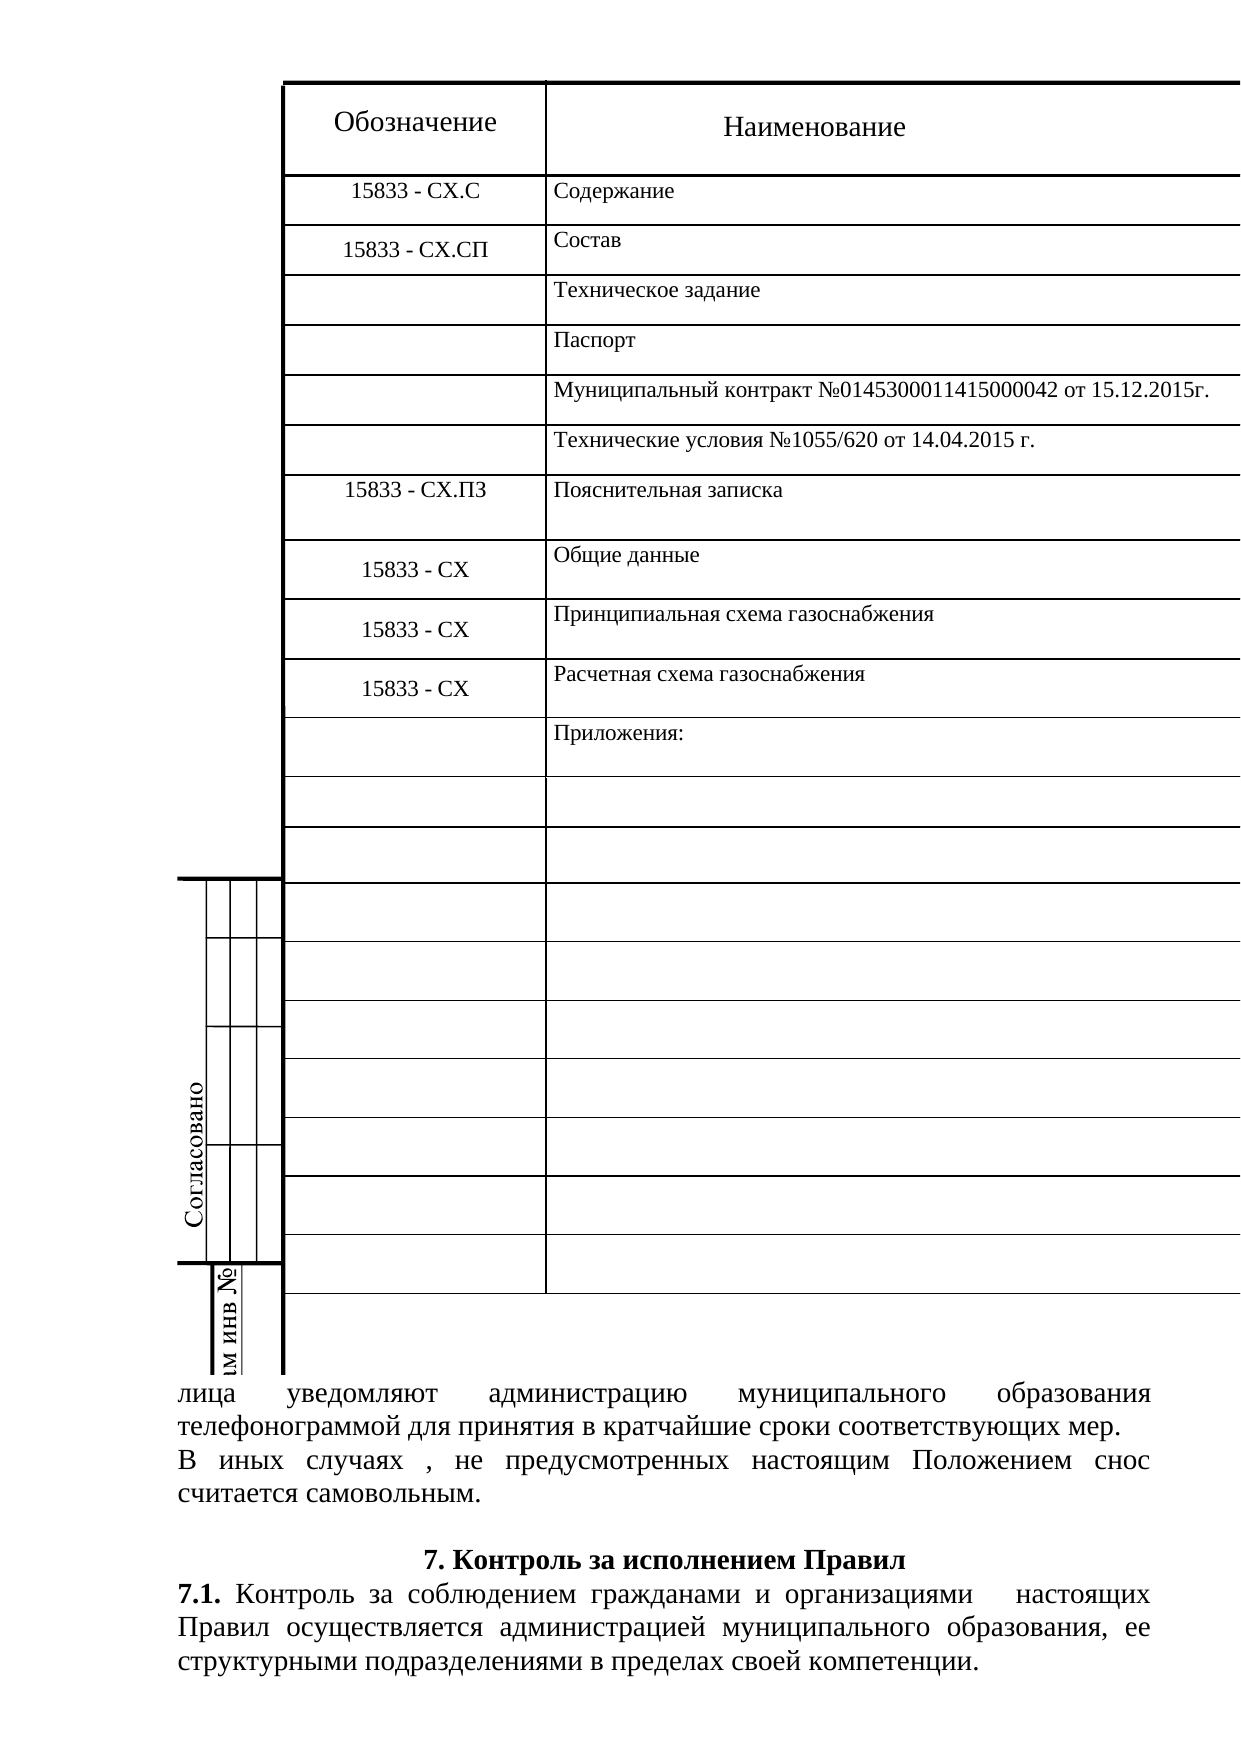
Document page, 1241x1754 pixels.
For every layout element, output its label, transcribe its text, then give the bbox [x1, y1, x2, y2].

text 6.4.12. В случае обнаружения на землях общего пользования аварийных деревьев, представляющих опасность для окружающих, обнаружившие это лица уведомляют администрацию муниципального образования телефонограммой для принятия в кратчайшие сроки соответствующих мер. [177, 1375, 1152, 1442]
text 7. Контроль за исполнением Правил [177, 1542, 1152, 1576]
text 7.1. Контроль за соблюдением гражданами и организациями настоящих Правил осуществляется администрацией муниципального образования, ее структурными подразделениями в пределах своей компетенции. [177, 1576, 1152, 1677]
text В иных случаях , не предусмотренных настоящим Положением снос считается самовольным. [177, 1442, 1152, 1509]
